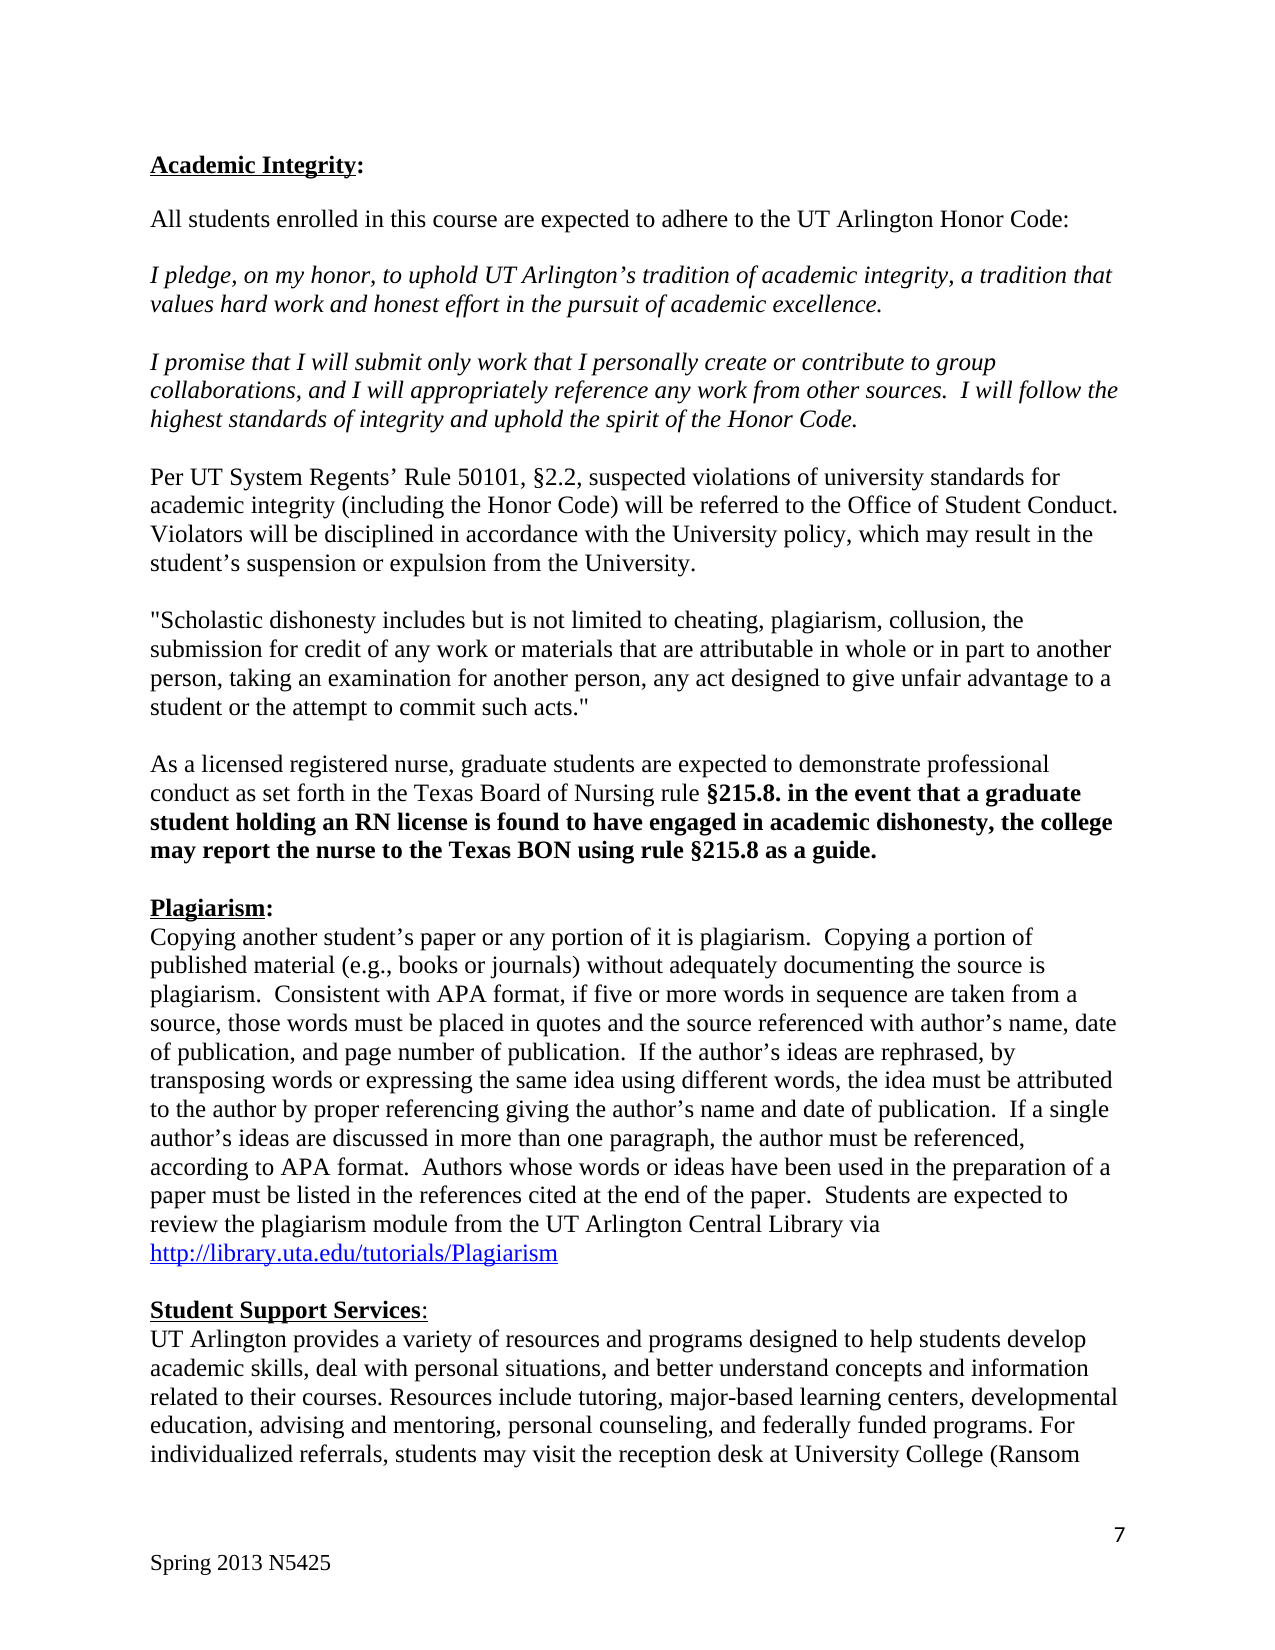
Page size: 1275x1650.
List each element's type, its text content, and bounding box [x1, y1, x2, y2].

text As a licensed registered nurse, graduate students are expected to demonstrate professional conduct as set forth in the Texas Board of Nursing rule §215.8. in the event that a graduate student holding an RN license is found to have engaged in academic dishonesty, the college may report the nurse to the Texas BON using rule §215.8 as a guide. [150, 749, 1125, 864]
text Copying another student’s paper or any portion of it is plagiarism. Copying a portion of published material (e.g., books or journals) without adequately documenting the source is plagiarism. Consistent with APA format, if five or more words in sequence are taken from a source, those words must be placed in quotes and the source referenced with author’s name, date of publication, and page number of publication. If the author’s ideas are rephrased, by transposing words or expressing the same idea using different words, the idea must be attributed to the author by proper referencing giving the author’s name and date of publication. If a single author’s ideas are discussed in more than one paragraph, the author must be referenced, according to APA format. Authors whose words or ideas have been used in the preparation of a paper must be listed in the references cited at the end of the paper. Students are expected to review the plagiarism module from the UT Arlington Central Library via http://library.uta.edu/tutorials/Plagiarism [150, 922, 1125, 1267]
text I pledge, on my honor, to uphold UT Arlington’s tradition of academic integrity, a tradition that values hard work and honest effort in the pursuit of academic excellence. [150, 261, 1125, 318]
text Student Support Services: [150, 1296, 1125, 1324]
text Plagiarism: [150, 893, 1125, 922]
text "Scholastic dishonesty includes but is not limited to cheating, plagiarism, collusion, the submission for credit of any work or materials that are attributable in whole or in part to another person, taking an examination for another person, any act designed to give unfair advantage to a student or the attempt to commit such acts." [150, 606, 1125, 721]
text Academic Integrity: [150, 150, 1125, 179]
text I promise that I will submit only work that I personally create or contribute to group collaborations, and I will appropriately reference any work from other sources. I will follow the highest standards of integrity and uphold the spirit of the Honor Code. [150, 347, 1125, 433]
text All students enrolled in this course are expected to adhere to the UT Arlington Honor Code: [150, 204, 1125, 233]
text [150, 1324, 1125, 1468]
text Per UT System Regents’ Rule 50101, §2.2, suspected violations of university standards for academic integrity (including the Honor Code) will be referred to the Office of Student Conduct. Violators will be disciplined in accordance with the University policy, which may result in the student’s suspension or expulsion from the University. [150, 462, 1125, 577]
